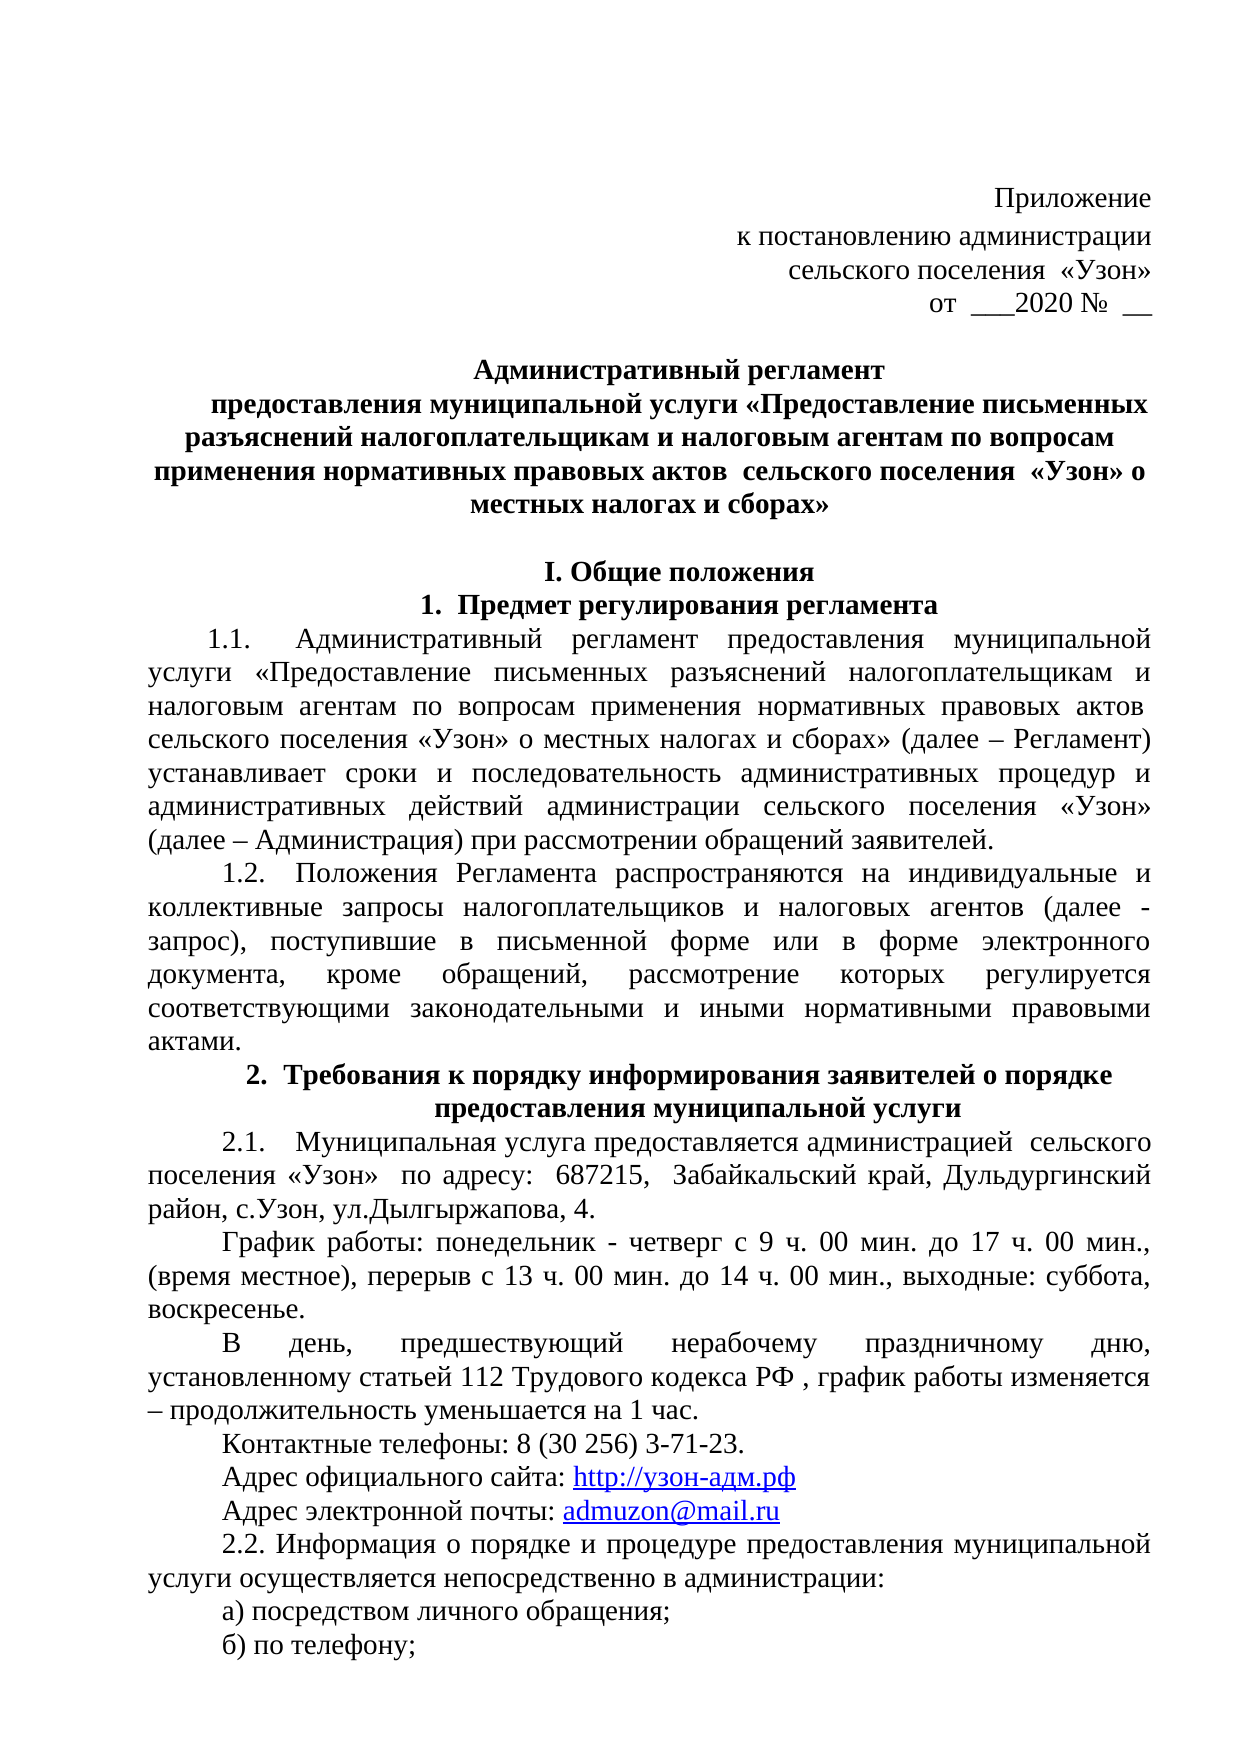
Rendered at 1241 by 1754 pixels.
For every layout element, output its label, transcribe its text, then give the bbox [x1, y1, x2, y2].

text I. Общие положения [148, 554, 1152, 587]
list Административный регламент предоставления муниципальной услуги «Предоставление письменных разъяснений налогоплательщикам и налоговым агентам по вопросам применения нормативных правовых актов сельского поселения «Узон» о местных налогах и сборах» (далее – Регламент) устанавливает сроки и последовательность административных процедур и административных действий администрации сельского поселения «Узон» (далее – Администрация) при рассмотрении обращений заявителей. [148, 621, 1152, 856]
list Муниципальная услуга предоставляется администрацией сельского поселения «Узон» по адресу: 687215, Забайкальский край, Дульдургинский район, с.Узон, ул.Дылгыржапова, 4. [148, 1124, 1152, 1224]
list Предмет регулирования регламента [207, 587, 1152, 621]
text предоставления муниципальной услуги «Предоставление письменных разъяснений налогоплательщикам и налоговым агентам по вопросам применения нормативных правовых актов сельского поселения «Узон» о местных налогах и сборах» [148, 386, 1152, 520]
text Адрес электронной почты: admuzon@mail.ru [148, 1493, 1152, 1526]
text сельского поселения «Узон» [679, 252, 1152, 285]
text График работы: понедельник - четверг c 9 ч. 00 мин. до 17 ч. 00 мин., (время местное), перерыв с 13 ч. 00 мин. до 14 ч. 00 мин., выходные: суббота, воскресенье. [148, 1224, 1152, 1325]
text Адрес официального сайта: http://узон-адм.рф [148, 1459, 1152, 1493]
list Положения Регламента распространяются на индивидуальные и коллективные запросы налогоплательщиков и налоговых агентов (далее - запрос), поступившие в письменной форме или в форме электронного документа, кроме обращений, рассмотрение которых регулируется соответствующими законодательными и иными нормативными правовыми актами. [148, 856, 1152, 1057]
text Административный регламент [148, 352, 1152, 386]
text б) по телефону; [148, 1627, 1152, 1661]
text Контактные телефоны: 8 (30 256) 3-71-23. [148, 1426, 1152, 1459]
text Приложение [148, 180, 1152, 213]
text В день, предшествующий нерабочему праздничному дню, установленному статьей 112 Трудового кодекса РФ , график работы изменяется – продолжительность уменьшается на 1 час. [148, 1325, 1152, 1426]
text 2.2. Информация о порядке и процедуре предоставления муниципальной услуги осуществляется непосредственно в администрации: [148, 1526, 1152, 1593]
text а) посредством личного обращения; [148, 1593, 1152, 1627]
text к постановлению администрации [679, 218, 1152, 252]
list Требования к порядку информирования заявителей о порядке предоставления муниципальной услуги [207, 1057, 1152, 1124]
text от ___2020 № __ [679, 285, 1152, 319]
